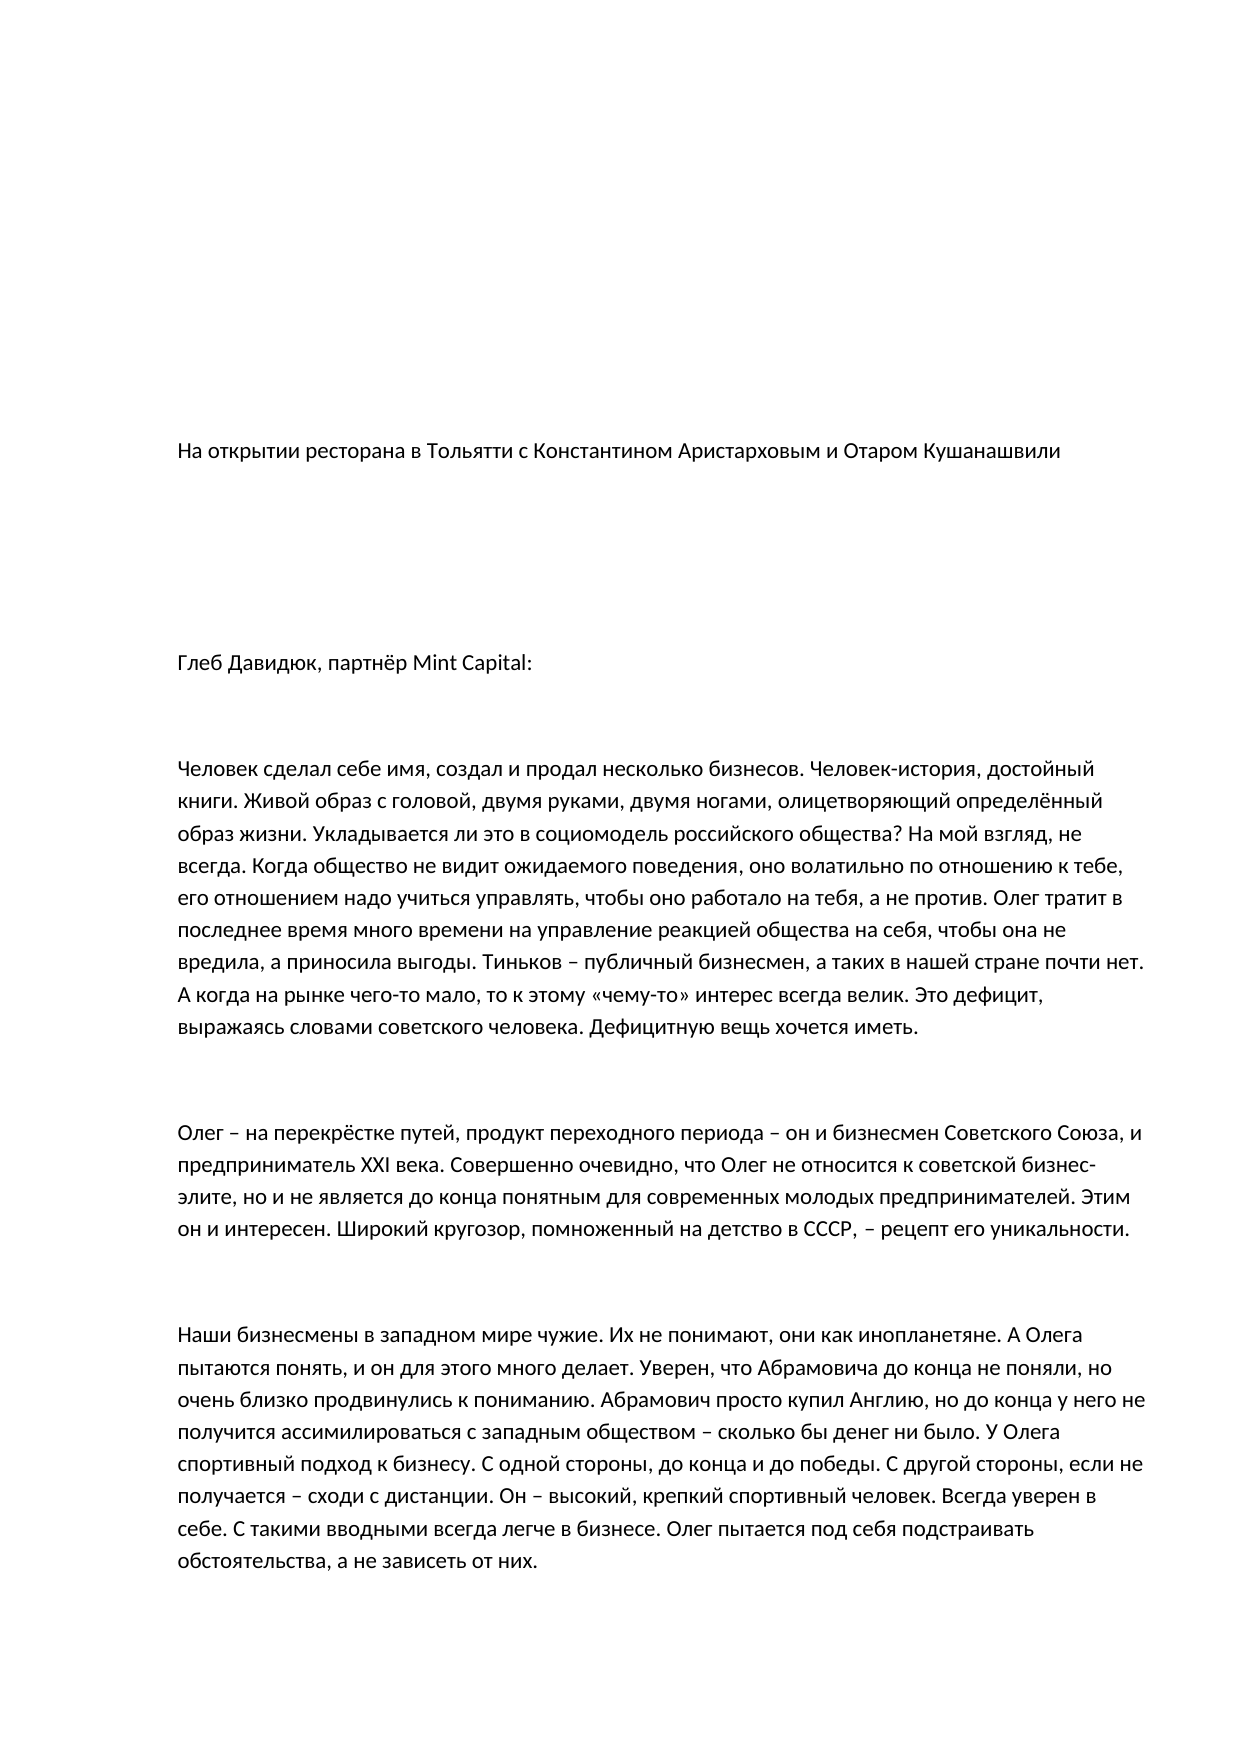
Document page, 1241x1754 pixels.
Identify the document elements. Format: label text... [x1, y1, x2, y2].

text Глеб Давидюк, партнёр Mint Capital: [177, 648, 1152, 676]
text Олег – на перекрёстке путей, продукт переходного периода – он и бизнесмен Советского Союза, и предприниматель XXI века. Совершенно очевидно, что Олег не относится к советской бизнес-элите, но и не является до конца понятным для современных молодых предпринимателей. Этим он и интересен. Широкий кругозор, помноженный на детство в СССР, – рецепт его уникальности. [177, 1118, 1152, 1242]
text На открытии ресторана в Тольятти с Константином Аристарховым и Отаром Кушанашвили [177, 436, 1152, 464]
text Человек сделал себе имя, создал и продал несколько бизнесов. Человек-история, достойный книги. Живой образ с головой, двумя руками, двумя ногами, олицетворяющий определённый образ жизни. Укладывается ли это в социомодель российского общества? На мой взгляд, не всегда. Когда общество не видит ожидаемого поведения, оно волатильно по отношению к тебе, его отношением надо учиться управлять, чтобы оно работало на тебя, а не против. Олег тратит в последнее время много времени на управление реакцией общества на себя, чтобы она не вредила, а приносила выгоды. Тиньков – публичный бизнесмен, а таких в нашей стране почти нет. А когда на рынке чего-то мало, то к этому «чему-то» интерес всегда велик. Это дефицит, выражаясь словами советского человека. Дефицитную вещь хочется иметь. [177, 754, 1152, 1040]
text Наши бизнесмены в западном мире чужие. Их не понимают, они как инопланетяне. А Олега пытаются понять, и он для этого много делает. Уверен, что Абрамовича до конца не поняли, но очень близко продвинулись к пониманию. Абрамович просто купил Англию, но до конца у него не получится ассимилироваться с западным обществом – сколько бы денег ни было. У Олега спортивный подход к бизнесу. С одной стороны, до конца и до победы. С другой стороны, если не получается – сходи с дистанции. Он – высокий, крепкий спортивный человек. Всегда уверен в себе. С такими вводными всегда легче в бизнесе. Олег пытается под себя подстраивать обстоятельства, а не зависеть от них. [177, 1321, 1152, 1574]
